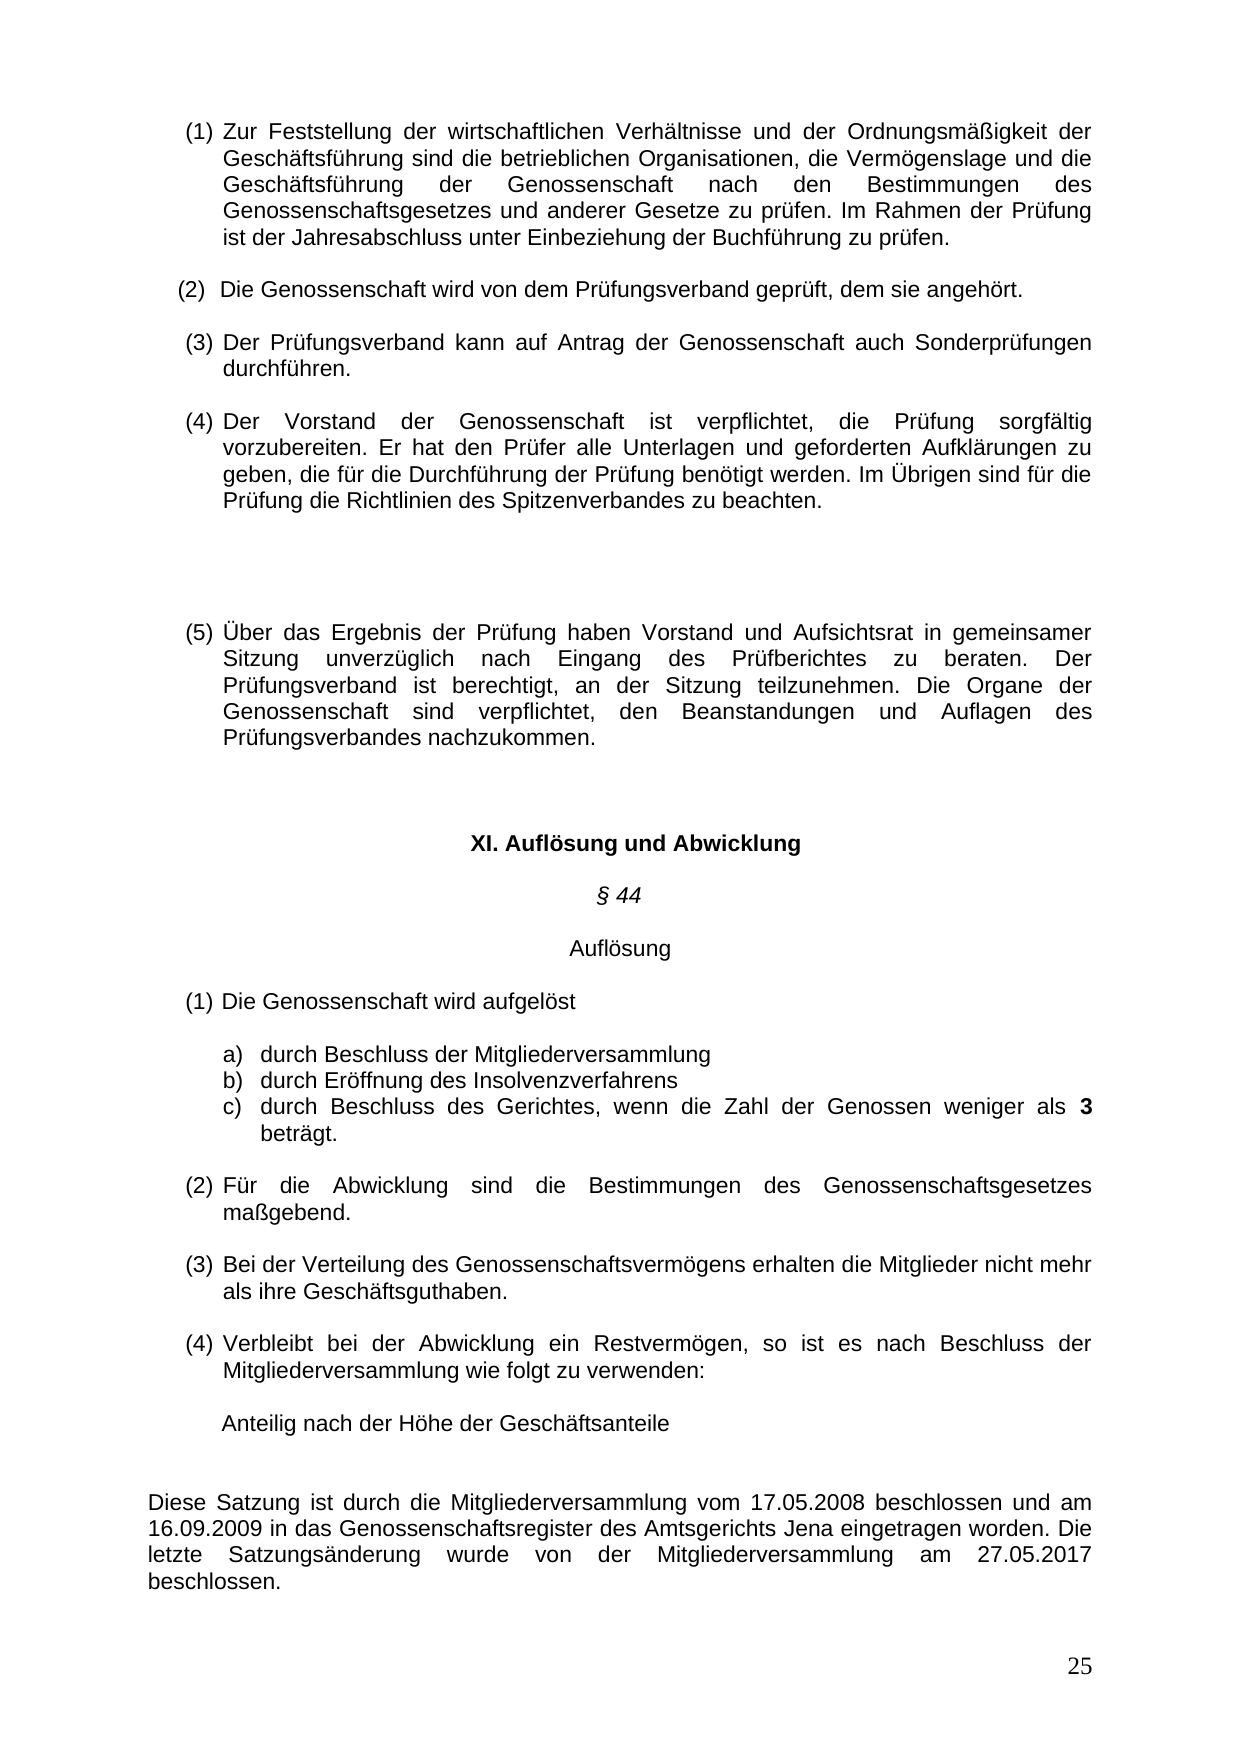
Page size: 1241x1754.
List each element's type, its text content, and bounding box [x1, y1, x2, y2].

subtitle XI. Auflösung und Abwicklung [179, 830, 1092, 856]
list durch Beschluss der Mitgliederversammlung [223, 1041, 1092, 1067]
list Der Prüfungsverband kann auf Antrag der Genossenschaft auch Sonderprüfungen durchführen. [185, 329, 1092, 382]
list Der Vorstand der Genossenschaft ist verpflichtet, die Prüfung sorgfältig vorzubereiten. Er hat den Prüfer alle Unterlagen und geforderten Aufklärungen zu geben, die für die Durchführung der Prüfung benötigt werden. Im Übrigen sind für die Prüfung die Richtlinien des Spitzenverbandes zu beachten. [185, 408, 1092, 513]
text § 44 [148, 882, 1092, 909]
list durch Beschluss des Gerichtes, wenn die Zahl der Genossen weniger als 3 beträgt. [223, 1093, 1092, 1146]
list Die Genossenschaft wird von dem Prüfungsverband geprüft, dem sie angehört. [177, 276, 1092, 303]
list Über das Ergebnis der Prüfung haben Vorstand und Aufsichtsrat in gemeinsamer Sitzung unverzüglich nach Eingang des Prüfberichtes zu beraten. Der Prüfungsverband ist berechtigt, an der Sitzung teilzunehmen. Die Organe der Genossenschaft sind verpflichtet, den Beanstandungen und Auflagen des Prüfungsverbandes nachzukommen. [185, 619, 1092, 751]
text Auflösung [148, 935, 1092, 961]
list Bei der Verteilung des Genossenschaftsvermögens erhalten die Mitglieder nicht mehr als ihre Geschäftsguthaben. [185, 1251, 1092, 1304]
text Anteilig nach der Höhe der Geschäftsanteile [166, 1409, 1092, 1436]
list Die Genossenschaft wird aufgelöst [185, 988, 1092, 1014]
text Diese Satzung ist durch die Mitgliederversammlung vom 17.05.2008 beschlossen und am 16.09.2009 in das Genossenschaftsregister des Amtsgerichts Jena eingetragen worden. Die letzte Satzungsänderung wurde von der Mitgliederversammlung am 27.05.2017 beschlossen. [148, 1488, 1092, 1594]
list durch Eröffnung des Insolvenzverfahrens [223, 1067, 1092, 1093]
list Verbleibt bei der Abwicklung ein Restvermögen, so ist es nach Beschluss der Mitgliederversammlung wie folgt zu verwenden: [185, 1330, 1092, 1383]
list Für die Abwicklung sind die Bestimmungen des Genossenschaftsgesetzes maßgebend. [185, 1172, 1092, 1225]
list Zur Feststellung der wirtschaftlichen Verhältnisse und der Ordnungsmäßigkeit der Geschäftsführung sind die betrieblichen Organisationen, die Vermögenslage und die Geschäftsführung der Genossenschaft nach den Bestimmungen des Genossenschaftsgesetzes und anderer Gesetze zu prüfen. Im Rahmen der Prüfung ist der Jahresabschluss unter Einbeziehung der Buchführung zu prüfen. [185, 118, 1092, 250]
